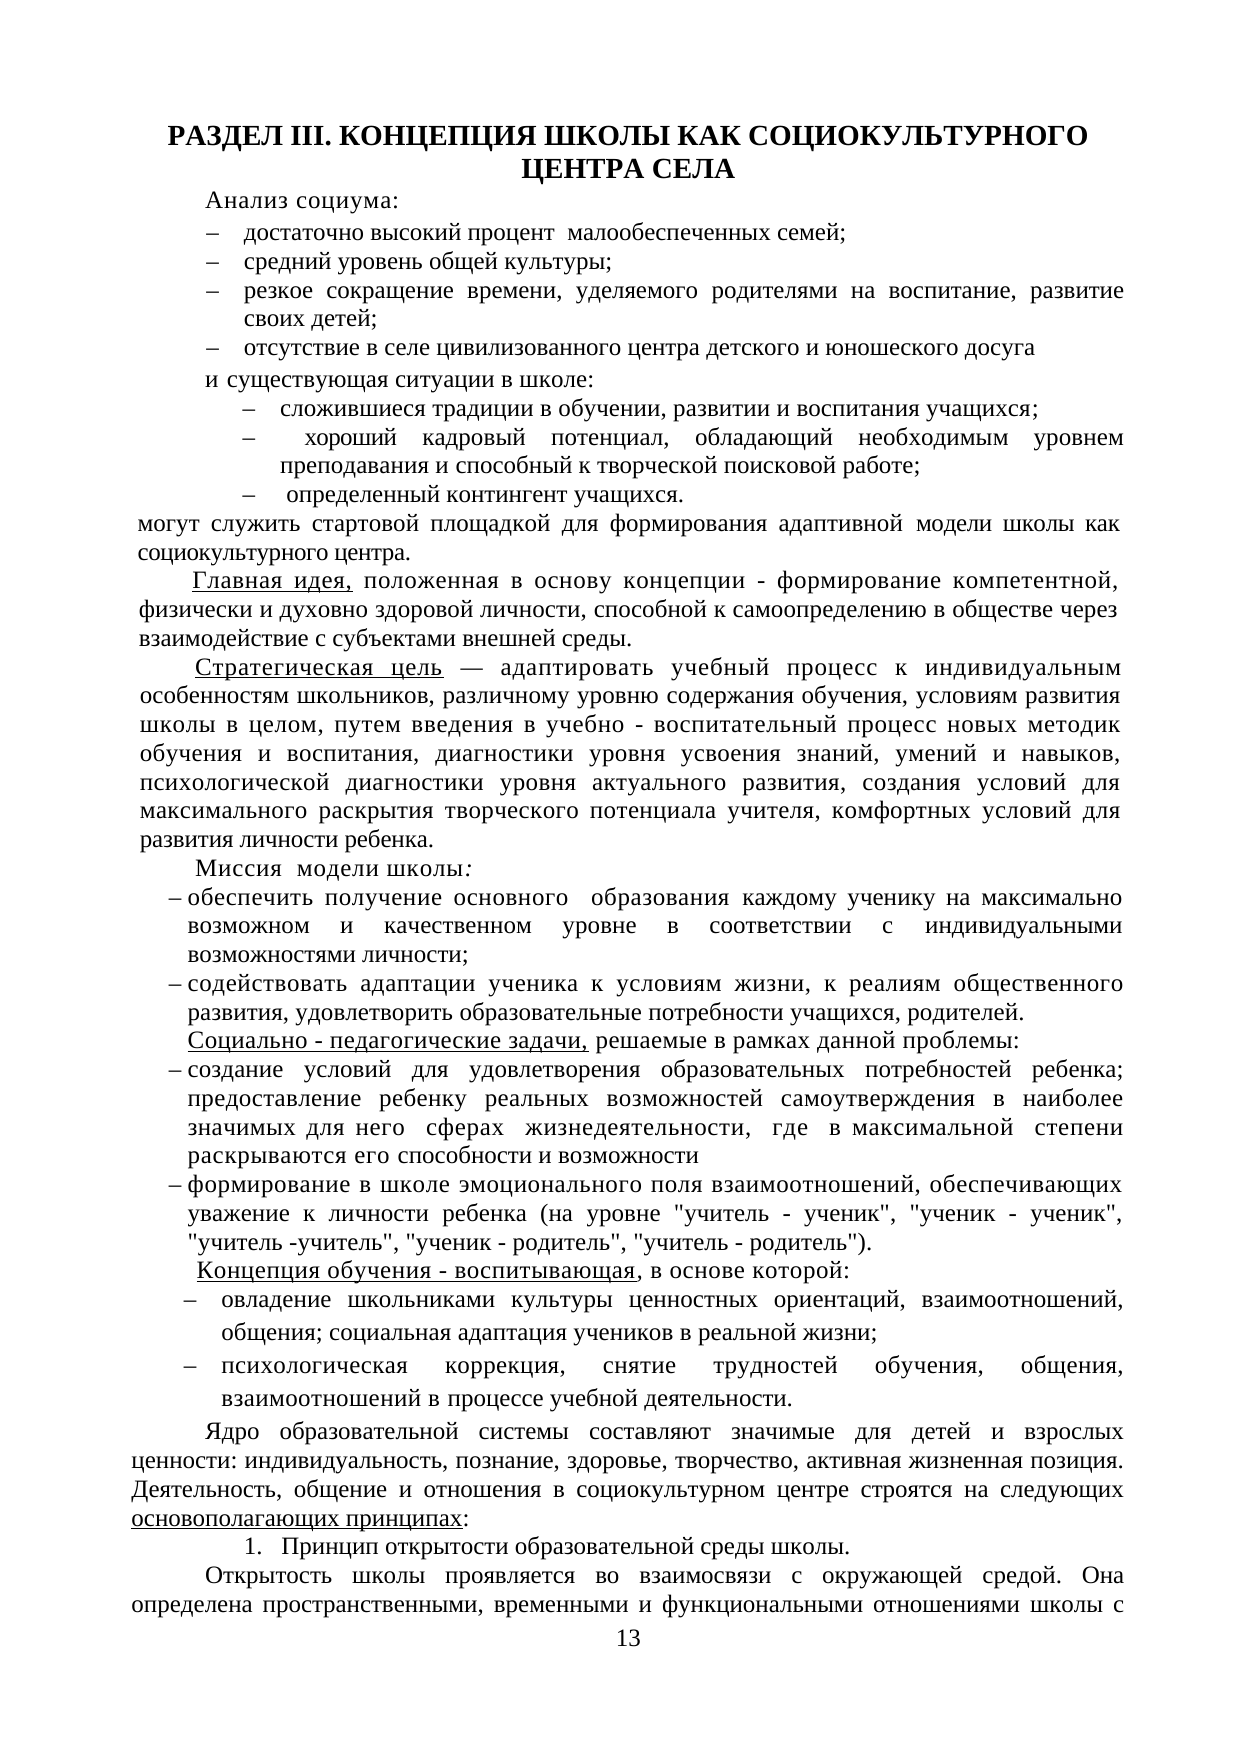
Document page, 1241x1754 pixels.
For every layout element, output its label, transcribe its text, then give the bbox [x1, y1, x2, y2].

list Принцип открытости образовательной среды школы. [244, 1531, 1125, 1560]
text Концепция обучения - воспитывающая, в основе которой: [196, 1256, 1125, 1284]
list обеспечить получение основного образования каждому ученику на максимально возможном и качественном уровне в соответствии с индивидуальными возможностями личности; [169, 882, 1123, 968]
text Главная идея, положенная в основу концепции - формирование компетентной, физически и духовно здоровой личности, способной к самоопределению в обществе через взаимодействие с субъектами внешней среды. [139, 566, 1120, 652]
list содействовать адаптации ученика к условиям жизни, к реалиям общественного развития, удовлетворить образовательные потребности учащихся, родителей. [169, 968, 1125, 1026]
text могут служить стартовой площадкой для формирования адаптивной модели школы как социокультурного центра. [137, 508, 1120, 566]
list формирование в школе эмоционального поля взаимоотношений, обеспечивающих уважение к личности ребенка (на уровне "учитель - ученик", "ученик - ученик", "учитель -учитель", "ученик - родитель", "учитель - родитель"). [169, 1169, 1124, 1256]
text Стратегическая цель — адаптировать учебный процесс к индивидуальным особенностям школьников, различному уровню содержания обучения, условиям развития школы в целом, путем введения в учебно - воспитательный процесс новых методик обучения и воспитания, диагностики уровня усвоения знаний, умений и навыков, психологической диагностики уровня актуального развития, создания условий для максимального раскрытия творческого потенциала учителя, комфортных условий для развития личности ребенка. [139, 652, 1122, 853]
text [131, 1560, 1125, 1618]
list определенный контингент учащихся. [242, 479, 1125, 508]
list хороший кадровый потенциал, обладающий необходимым уровнем преподавания и способный к творческой поисковой работе; [242, 422, 1125, 479]
list средний уровень общей культуры; [206, 246, 1125, 275]
list сложившиеся традиции в обучении, развитии и воспитания учащихся; [242, 393, 1125, 422]
list создание условий для удовлетворения образовательных потребностей ребенка; предоставление ребенку реальных возможностей самоутверждения в наиболее значимых для него сферах жизнедеятельности, где в максимальной степени раскрываются его способности и возможности [169, 1054, 1125, 1169]
list психологическая коррекция, снятие трудностей обучения, общения, взаимоотношений в процессе учебной деятельности. [184, 1350, 1125, 1412]
text Анализ социума: [131, 185, 1125, 214]
text Ядро образовательной системы составляют значимые для детей и взрослых ценности: индивидуальность, познание, здоровье, творчество, активная жизненная позиция. Деятельность, общение и отношения в социокультурном центре строятся на следующих основополагающих принципах: [131, 1416, 1125, 1531]
text и существующая ситуации в школе: [131, 364, 1125, 393]
list резкое сокращение времени, уделяемого родителями на воспитание, развитие своих детей; [206, 275, 1125, 332]
list Социально - педагогические задачи, решаемые в рамках данной проблемы: [187, 1026, 1125, 1054]
list достаточно высокий процент малообеспеченных семей; [206, 217, 1125, 246]
list овладение школьниками культуры ценностных ориентаций, взаимоотношений, общения; социальная адаптация учеников в реальной жизни; [184, 1284, 1125, 1346]
text Миссия модели школы: [195, 853, 1125, 882]
subtitle РАЗДЕЛ III. КОНЦЕПЦИЯ ШКОЛЫ КАК СОЦИОКУЛЬТУРНОГО ЦЕНТРА СЕЛА [131, 118, 1125, 185]
list отсутствие в селе цивилизованного центра детского и юношеского досуга [206, 332, 1125, 361]
